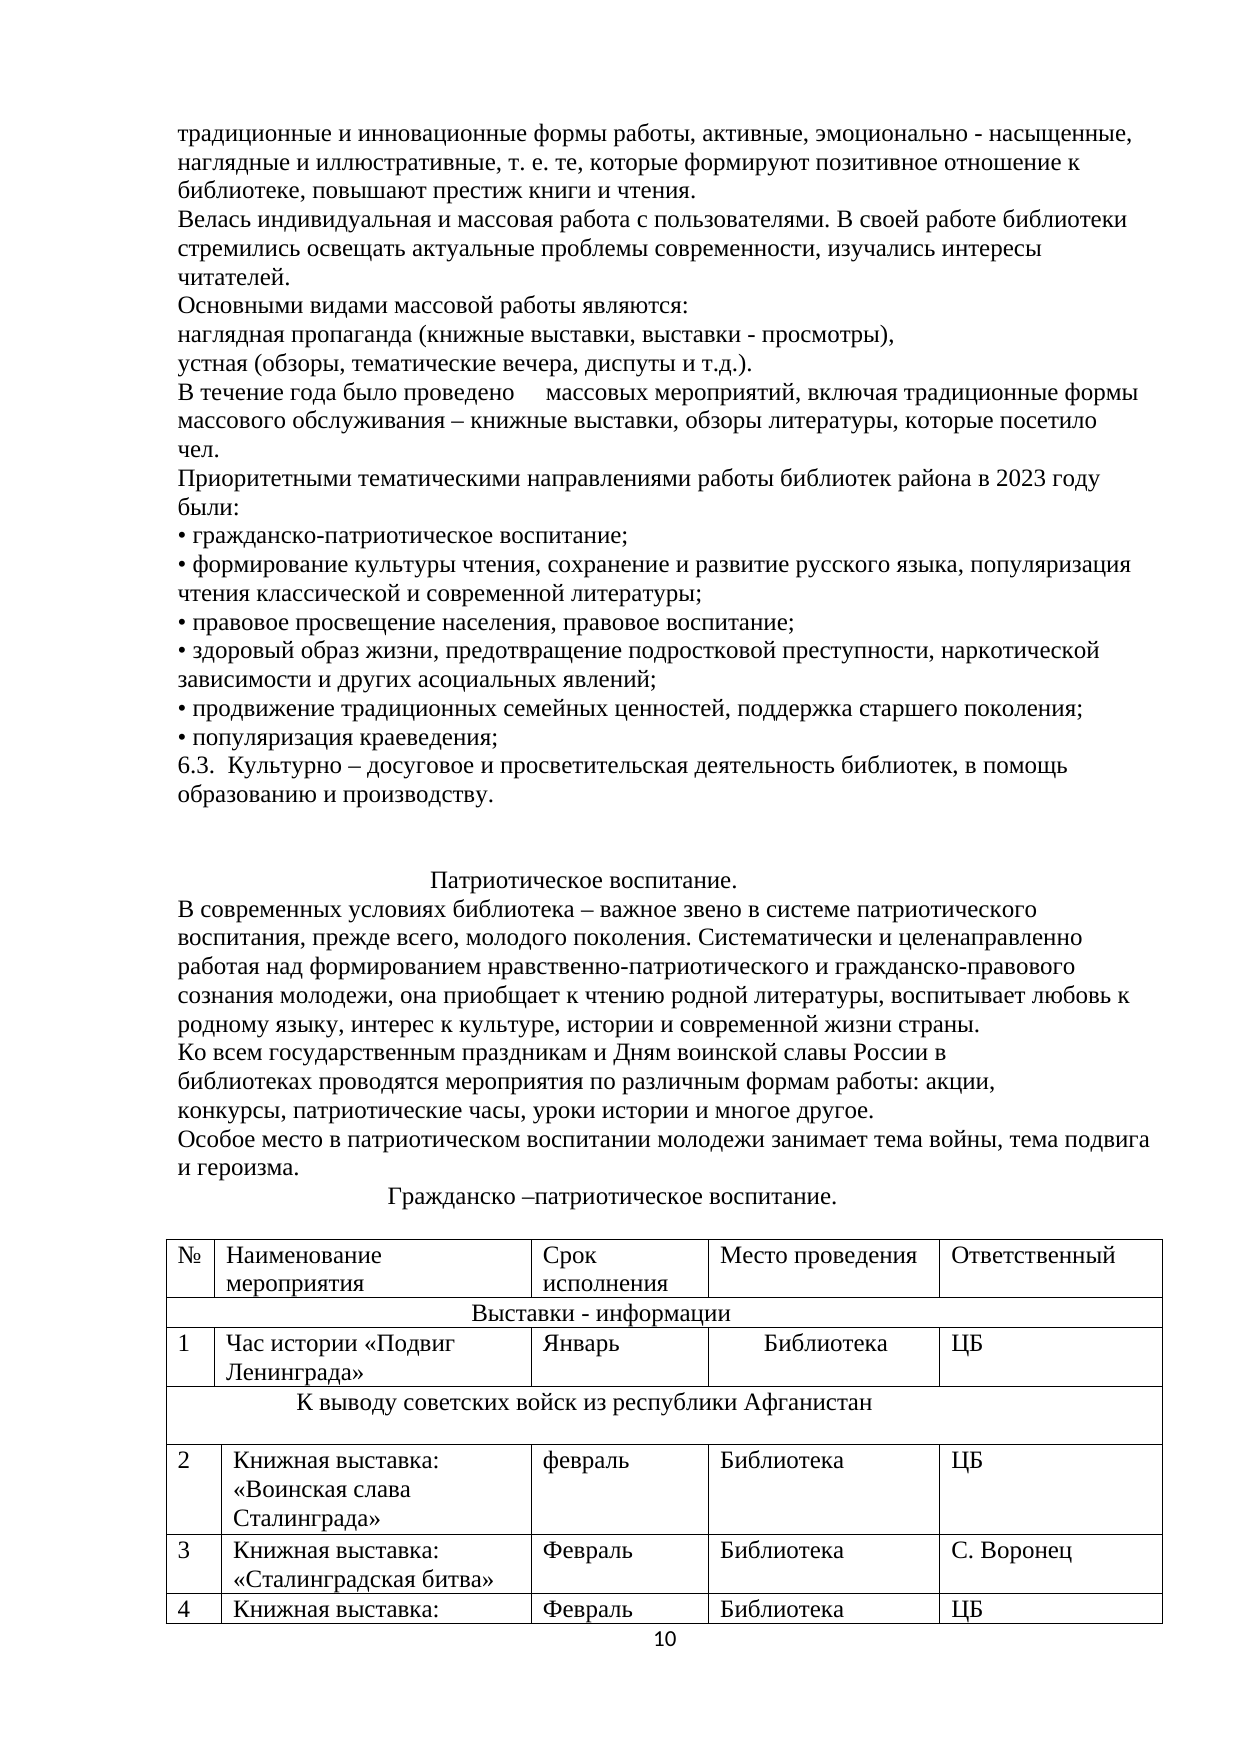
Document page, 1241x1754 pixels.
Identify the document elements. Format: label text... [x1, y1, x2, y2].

text В современных условиях библиотека – важное звено в системе патриотического воспитания, прежде всего, молодого поколения. Систематически и целенаправленно работая над формированием нравственно-патриотического и гражданско-правового сознания молодежи, она приобщает к чтению родной литературы, воспитывает любовь к родному языку, интерес к культуре, истории и современной жизни страны. [177, 894, 1152, 1037]
table_cell Библиотека [709, 1445, 939, 1534]
text Велась индивидуальная и массовая работа с пользователями. В своей работе библиотеки стремились освещать актуальные проблемы современности, изучались интересы читателей. [177, 204, 1152, 291]
table_cell 2 [167, 1445, 221, 1534]
text Гражданско –патриотическое воспитание. [177, 1181, 1152, 1210]
table_cell 3 [167, 1535, 221, 1593]
text Основными видами массовой работы являются: [177, 291, 1152, 319]
table_header № [167, 1240, 214, 1297]
table_cell Час истории «Подвиг Ленинграда» [215, 1328, 531, 1386]
text • популяризация краеведения; [177, 722, 1152, 751]
table_cell К выводу советских войск из республики Афганистан [167, 1387, 1162, 1444]
text • формирование культуры чтения, сохранение и развитие русского языка, популяризация чтения классической и современной литературы; [177, 549, 1152, 607]
text 6.3. Культурно – досуговое и просветительская деятельность библиотек, в помощь образованию и производству. [177, 751, 1152, 808]
table_cell февраль [532, 1445, 708, 1534]
table_cell Выставки - информации [167, 1298, 1162, 1327]
table_header Срок исполнения [532, 1240, 708, 1297]
table_header Наименование мероприятия [215, 1240, 531, 1297]
table_cell ЦБ [940, 1594, 1162, 1622]
text • правовое просвещение населения, правовое воспитание; [177, 607, 1152, 636]
table_cell ЦБ [940, 1328, 1162, 1386]
table_cell Январь [532, 1328, 708, 1386]
table_cell Библиотека [709, 1328, 939, 1386]
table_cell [222, 1594, 531, 1622]
table_cell Библиотека [709, 1535, 939, 1593]
table_cell ЦБ [940, 1445, 1162, 1534]
text устная (обзоры, тематические вечера, диспуты и т.д.). [177, 348, 1152, 377]
table_cell С. Воронец [940, 1535, 1162, 1593]
text • продвижение традиционных семейных ценностей, поддержка старшего поколения; [177, 693, 1152, 722]
text Особое место в патриотическом воспитании молодежи занимает тема войны, тема подвига и героизма. [177, 1124, 1152, 1181]
text Ко всем государственным праздникам и Дням воинской славы России в [177, 1037, 1152, 1066]
table_cell 4 [167, 1594, 221, 1622]
table_header Место проведения [709, 1240, 939, 1297]
table_cell Книжная выставка: «Сталинградская битва» [222, 1535, 531, 1593]
text • здоровый образ жизни, предотвращение подростковой преступности, наркотической зависимости и других асоциальных явлений; [177, 636, 1152, 693]
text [177, 118, 1152, 204]
text Патриотическое воспитание. [325, 865, 1152, 894]
table_cell Февраль [532, 1535, 708, 1593]
table_header Ответственный [940, 1240, 1162, 1297]
table_cell Февраль [532, 1594, 708, 1622]
table_cell 1 [167, 1328, 214, 1386]
text наглядная пропаганда (книжные выставки, выставки - просмотры), [177, 319, 1152, 348]
table_cell Библиотека [709, 1594, 939, 1622]
text конкурсы, патриотические часы, уроки истории и многое другое. [177, 1095, 1152, 1124]
table_cell Книжная выставка: «Воинская слава Сталинграда» [222, 1445, 531, 1534]
text В течение года было проведено массовых мероприятий, включая традиционные формы массового обслуживания – книжные выставки, обзоры литературы, которые посетило чел. [177, 377, 1152, 463]
text библиотеках проводятся мероприятия по различным формам работы: акции, [177, 1066, 1152, 1095]
text • гражданско-патриотическое воспитание; [177, 521, 1152, 549]
text Приоритетными тематическими направлениями работы библиотек района в 2023 году были: [177, 463, 1152, 521]
